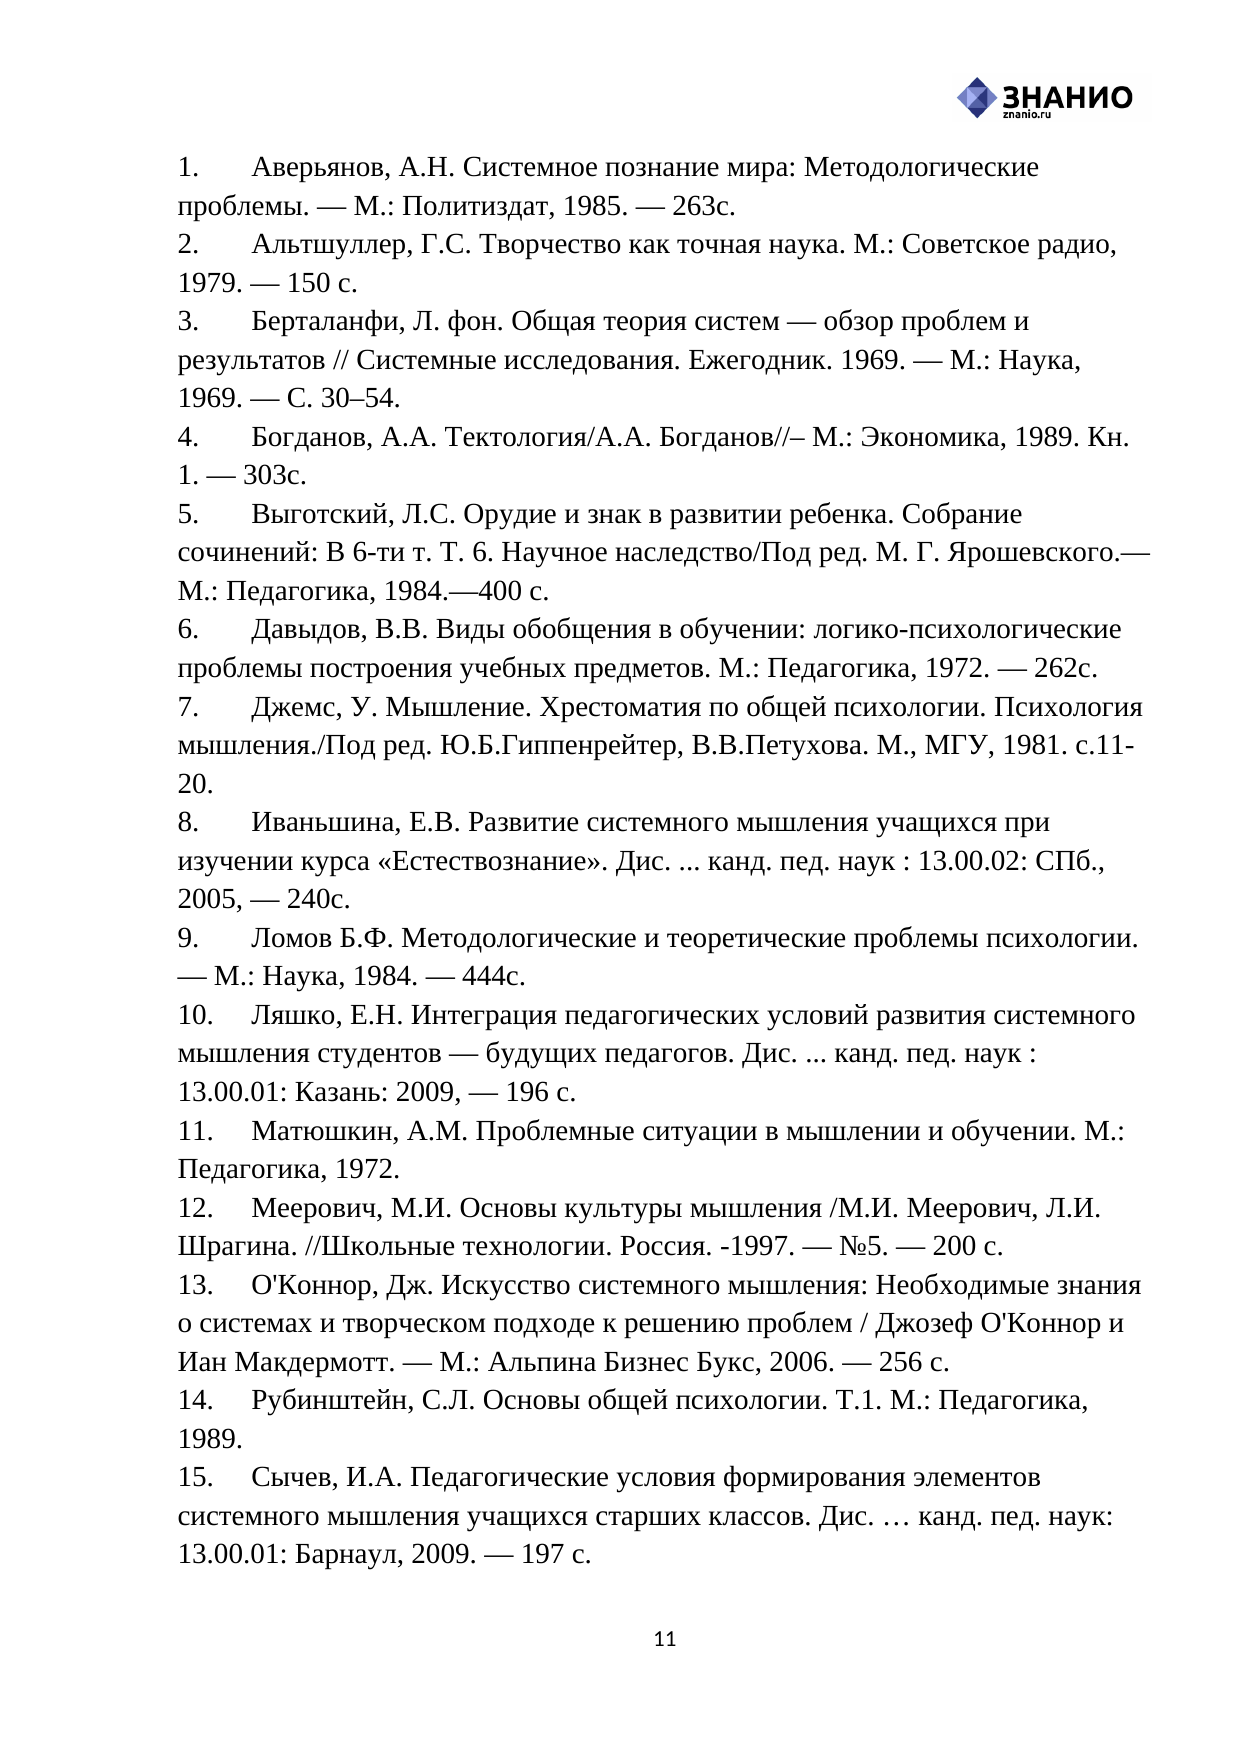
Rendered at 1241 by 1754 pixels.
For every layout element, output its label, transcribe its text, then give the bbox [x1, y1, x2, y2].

text 6. Давыдов, В.В. Виды обобщения в обучении: логико-психологические проблемы построения учебных предметов. М.: Педагогика, 1972. — 262с. [177, 612, 1152, 684]
picture [951, 73, 1152, 122]
text 15. Сычев, И.А. Педагогические условия формирования элементов системного мышления учащихся старших классов. Дис. … канд. пед. наук: 13.00.01: Барнаул, 2009. — 197 с. [177, 1459, 1152, 1570]
text 9. Ломов Б.Ф. Методологические и теоретические проблемы психологии. — М.: Наука, 1984. — 444с. [177, 920, 1152, 992]
text 5. Выготский, Л.С. Орудие и знак в развитии ребенка. Собрание сочинений: В 6-ти т. Т. 6. Научное наследство/Под ред. М. Г. Ярошевского.— М.: Педагогика, 1984.—400 с. [177, 496, 1152, 607]
text 1. Аверьянов, А.Н. Системное познание мира: Методологические проблемы. — М.: Политиздат, 1985. — 263с. [177, 149, 1152, 221]
text 4. Богданов, А.А. Тектология/А.А. Богданов//– М.: Экономика, 1989. Кн. 1. — 303с. [177, 419, 1152, 491]
text 3. Берталанфи, Л. фон. Общая теория систем — обзор проблем и результатов // Системные исследования. Ежегодник. 1969. — М.: Наука, 1969. — С. 30–54. [177, 303, 1152, 414]
text 2. Альтшуллер, Г.С. Творчество как точная наука. М.: Советское радио, 1979. — 150 с. [177, 226, 1152, 298]
text 10. Ляшко, Е.Н. Интеграция педагогических условий развития системного мышления студентов — будущих педагогов. Дис. ... канд. пед. наук : 13.00.01: Казань: 2009, — 196 с. [177, 997, 1152, 1108]
text 14. Рубинштейн, С.Л. Основы общей психологии. Т.1. М.: Педагогика, 1989. [177, 1382, 1152, 1454]
text 11. Матюшкин, А.М. Проблемные ситуации в мышлении и обучении. М.: Педагогика, 1972. [177, 1113, 1152, 1185]
text 8. Иваньшина, Е.В. Развитие системного мышления учащихся при изучении курса «Естествознание». Дис. ... канд. пед. наук : 13.00.02: СПб., 2005, — 240с. [177, 804, 1152, 915]
text 7. Джемс, У. Мышление. Хрестоматия по общей психологии. Психология мышления./Под ред. Ю.Б.Гиппенрейтер, В.В.Петухова. М., МГУ, 1981. с.11-20. [177, 689, 1152, 799]
text 13. О'Коннор, Дж. Искусство системного мышления: Необходимые знания о системах и творческом подходе к решению проблем / Джозеф О'Коннор и Иан Макдермотт. — М.: Альпина Бизнес Букс, 2006. — 256 с. [177, 1267, 1152, 1377]
text 12. Меерович, М.И. Основы культуры мышления /М.И. Меерович, Л.И. Шрагина. //Школьные технологии. Россия. -1997. — №5. — 200 c. [177, 1190, 1152, 1262]
